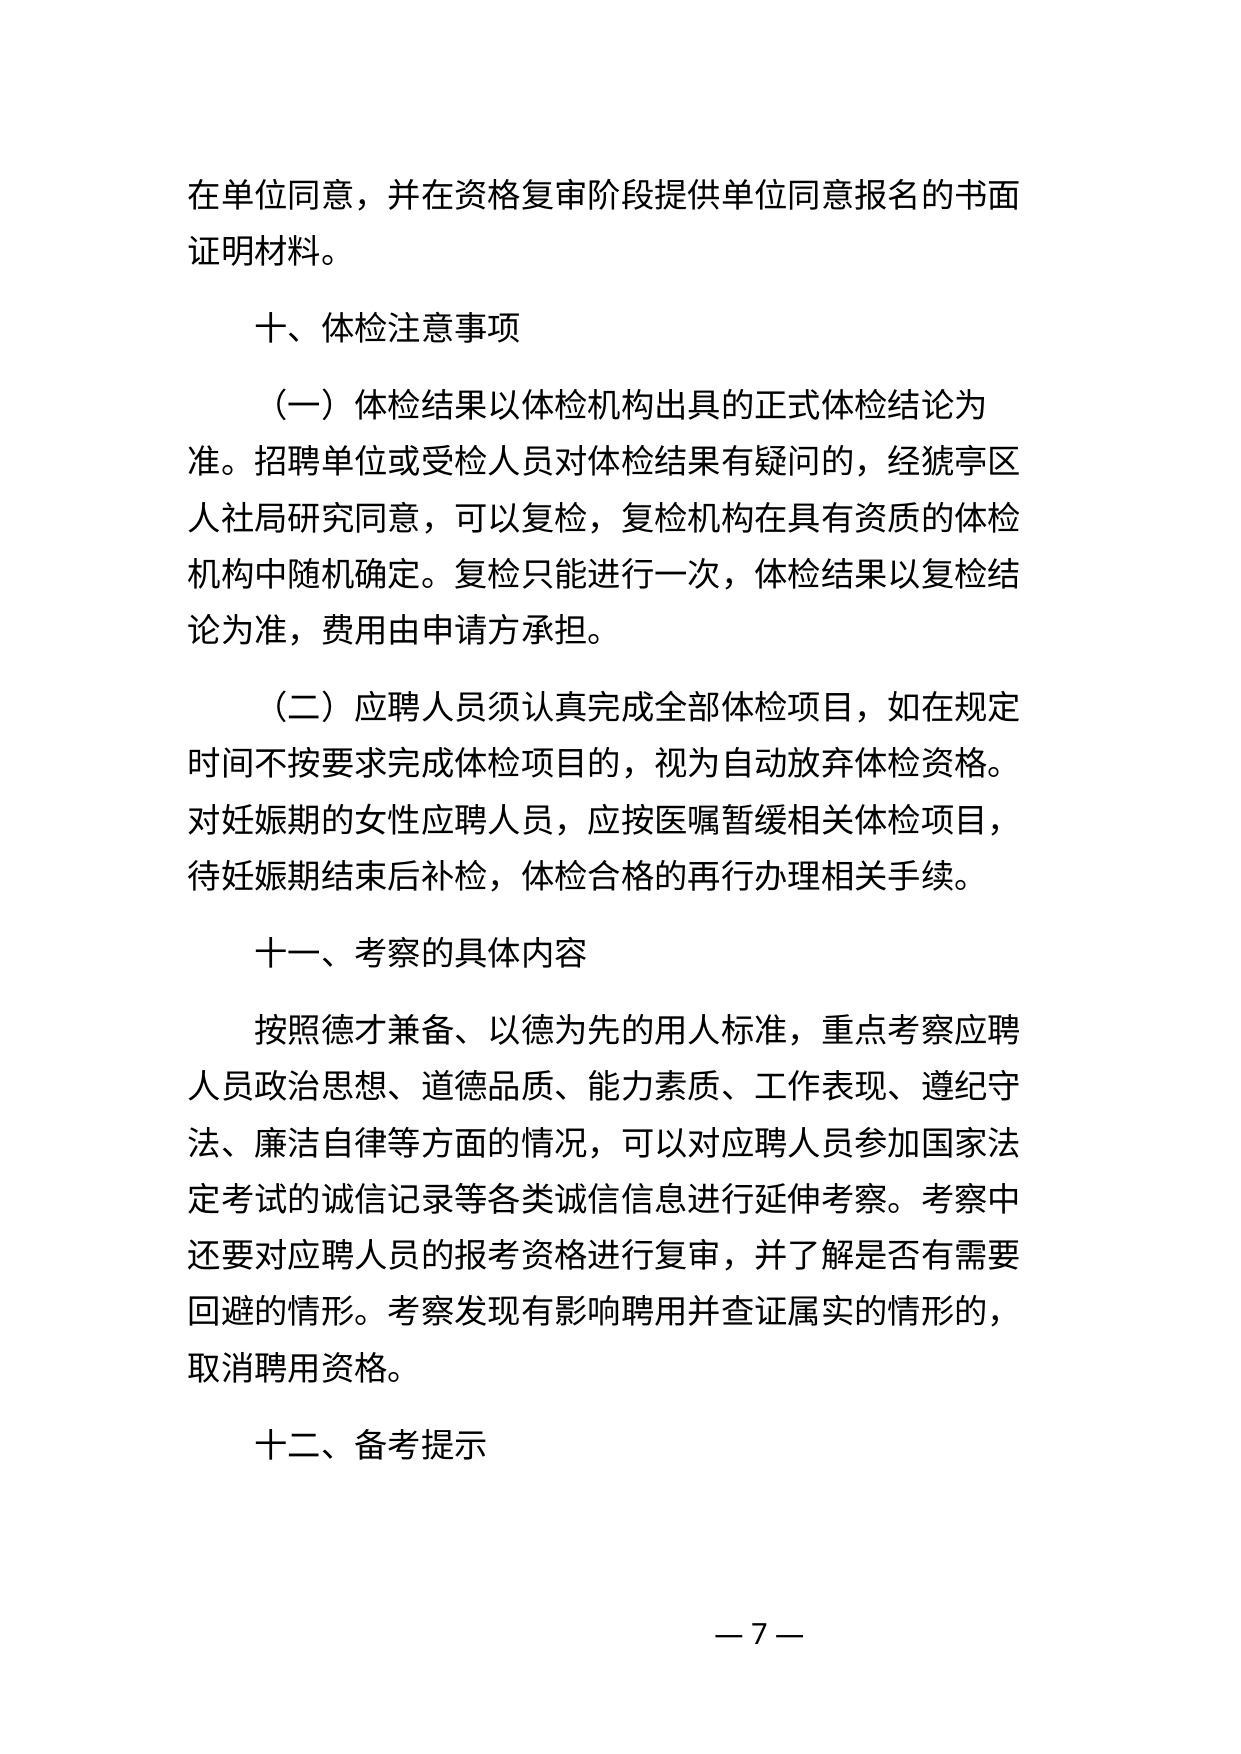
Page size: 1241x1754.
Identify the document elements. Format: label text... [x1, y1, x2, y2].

text 十二、备考提示 [187, 1412, 1053, 1468]
text 十一、考察的具体内容 [187, 920, 1053, 977]
text 按照德才兼备、以德为先的用人标准，重点考察应聘人员政治思想、道德品质、能力素质、工作表现、遵纪守法、廉洁自律等方面的情况，可以对应聘人员参加国家法定考试的诚信记录等各类诚信信息进行延伸考察。考察中还要对应聘人员的报考资格进行复审，并了解是否有需要回避的情形。考察发现有影响聘用并查证属实的情形的，取消聘用资格。 [187, 997, 1053, 1391]
text （一）体检结果以体检机构出具的正式体检结论为准。招聘单位或受检人员对体检结果有疑问的，经猇亭区人社局研究同意，可以复检，复检机构在具有资质的体检机构中随机确定。复检只能进行一次，体检结果以复检结论为准，费用由申请方承担。 [187, 372, 1053, 654]
text （二）应聘人员须认真完成全部体检项目，如在规定时间不按要求完成体检项目的，视为自动放弃体检资格。对妊娠期的女性应聘人员，应按医嘱暂缓相关体检项目，待妊娠期结束后补检，体检合格的再行办理相关手续。 [187, 674, 1053, 899]
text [187, 162, 1053, 274]
text 十、体检注意事项 [187, 295, 1053, 352]
